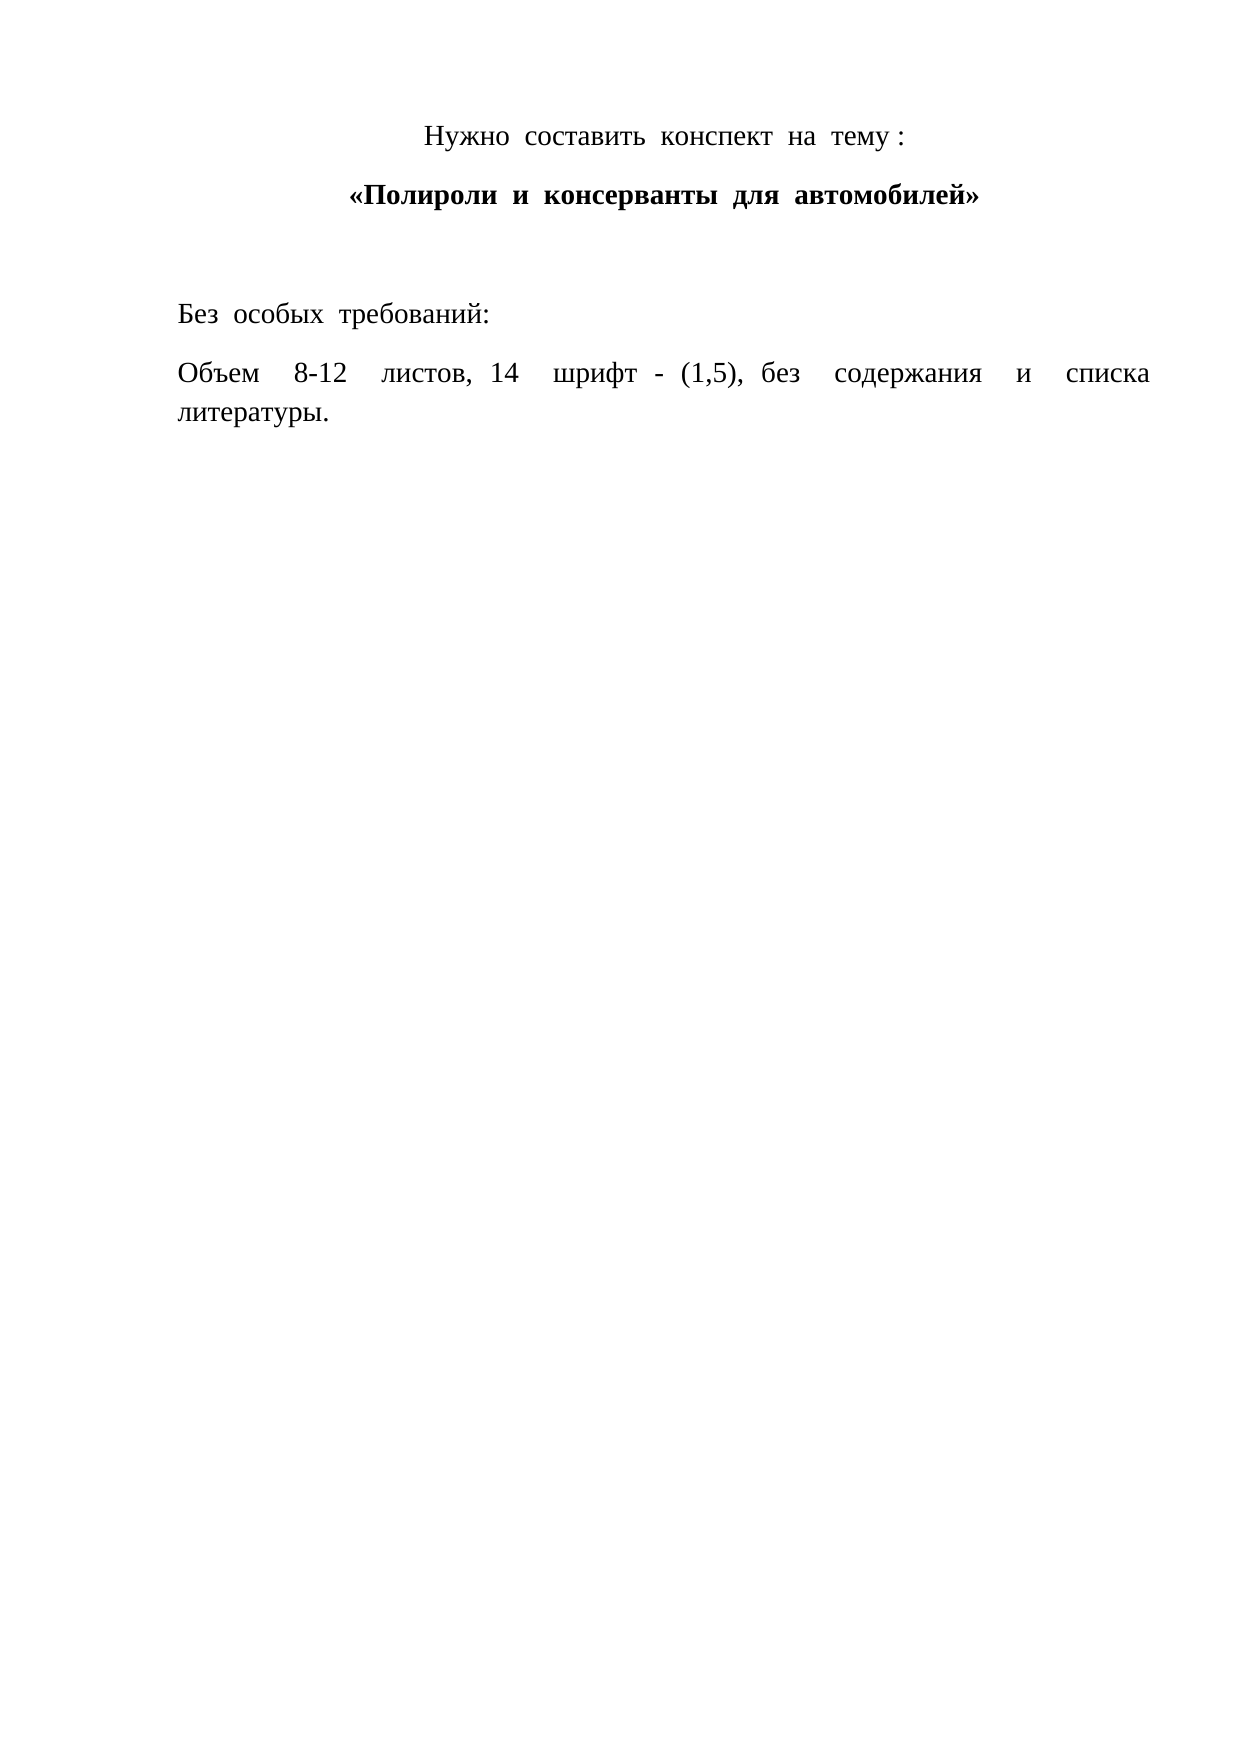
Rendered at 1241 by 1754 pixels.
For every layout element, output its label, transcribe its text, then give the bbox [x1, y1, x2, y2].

text «Полироли и консерванты для автомобилей» [177, 177, 1152, 211]
text Без особых требований: [177, 296, 1152, 330]
text Нужно составить конспект на тему : [177, 118, 1152, 152]
text Объем 8-12 листов, 14 шрифт - (1,5), без содержания и списка литературы. [177, 356, 1152, 428]
